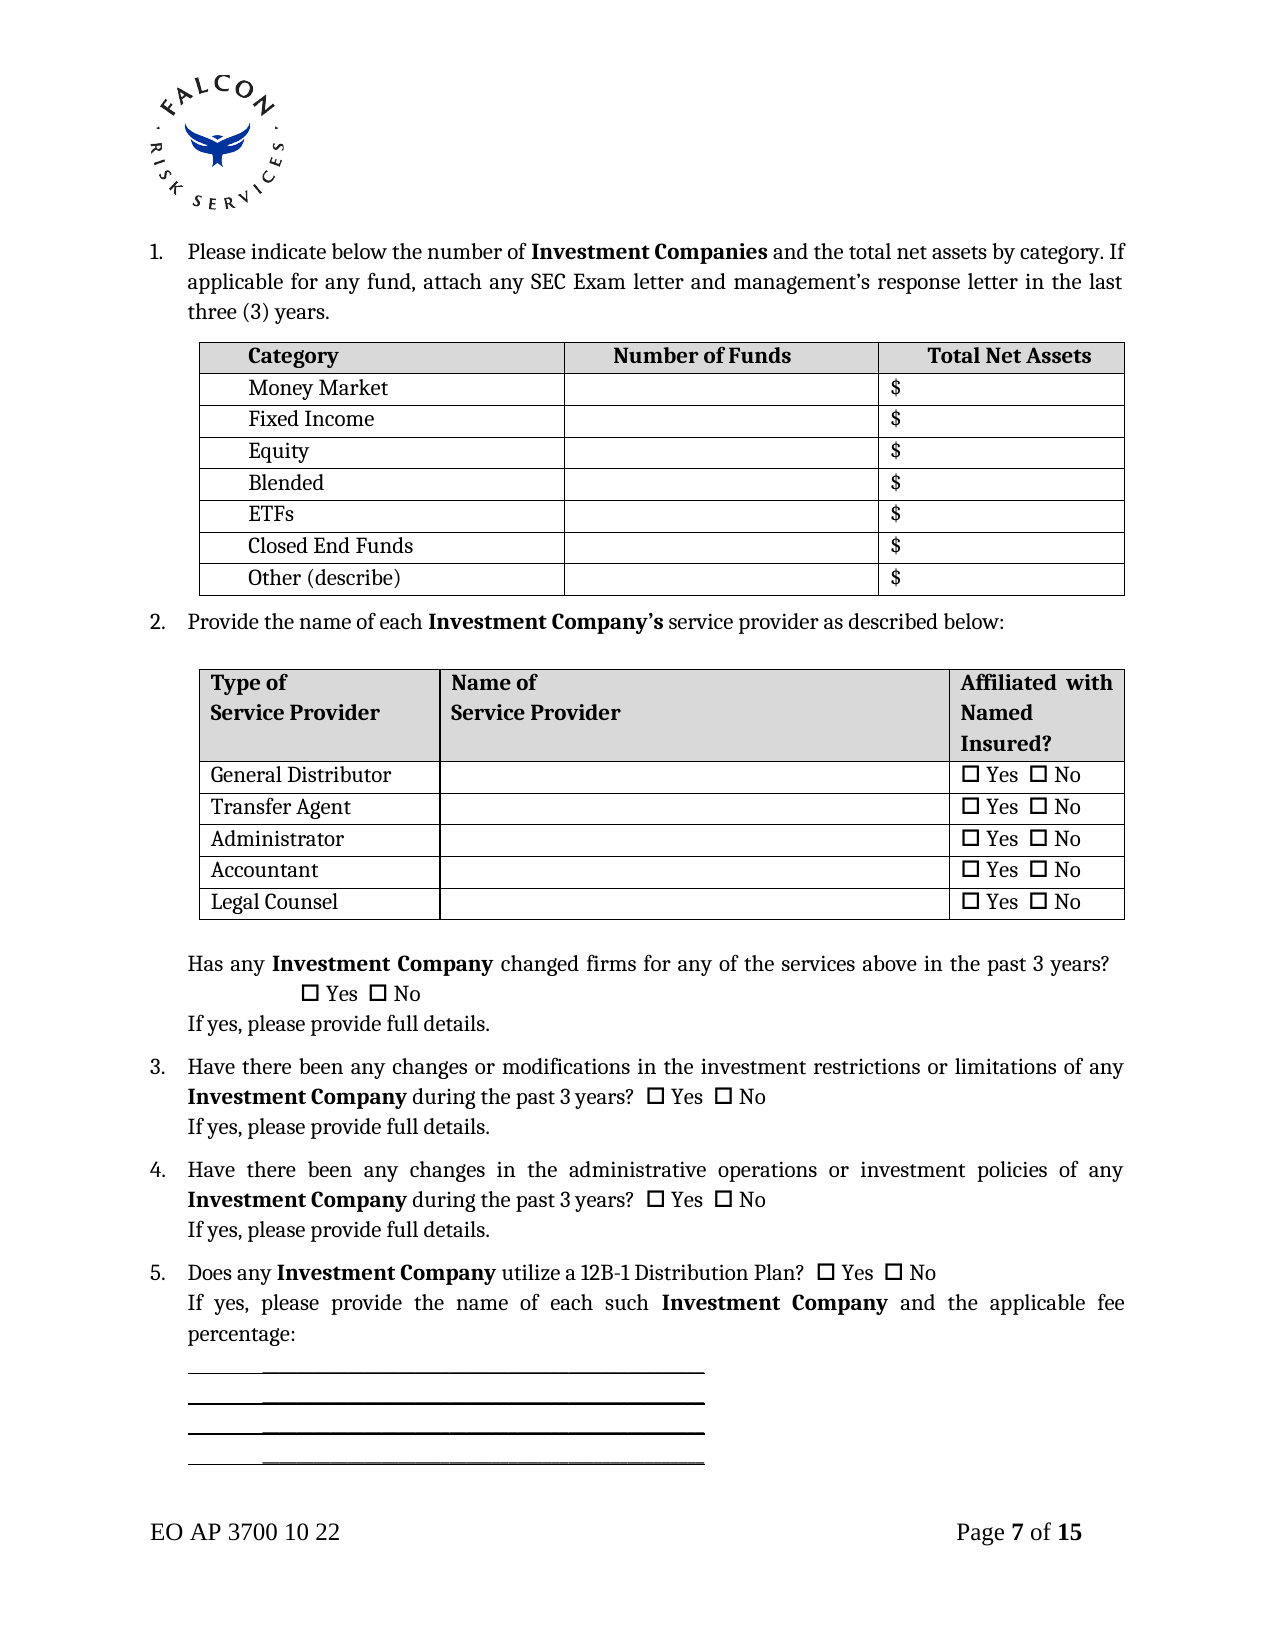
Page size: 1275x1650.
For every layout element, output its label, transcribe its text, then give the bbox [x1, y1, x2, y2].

table_cell ETFs [200, 501, 564, 532]
list Provide the name of each Investment Company’s service provider as described below: [150, 608, 1125, 635]
table_cell Yes No [950, 794, 1124, 824]
table_header Affiliated with Named Insured? [950, 670, 1124, 761]
table_cell [565, 374, 878, 405]
list Have there been any changes or modifications in the investment restrictions or limitations of any Investment Company during the past 3 years? Yes No [150, 1054, 1125, 1110]
table_cell Blended [200, 469, 564, 500]
table_cell [565, 438, 878, 468]
table_cell $ [879, 564, 1124, 595]
list Please indicate below the number of Investment Companies and the total net assets by category. If applicable for any fund, attach any SEC Exam letter and management’s response letter in the last three (3) years. [150, 238, 1125, 325]
table_cell Yes No [950, 857, 1124, 888]
table_cell [565, 469, 878, 500]
table_header Number of Funds [565, 343, 878, 373]
list Have there been any changes in the administrative operations or investment policies of any Investment Company during the past 3 years? Yes No [150, 1157, 1125, 1213]
table_cell Yes No [950, 762, 1124, 793]
table_cell Closed End Funds [200, 533, 564, 563]
table_cell $ [879, 533, 1124, 563]
table_cell $ [879, 469, 1124, 500]
table_cell [441, 857, 949, 888]
table_cell [441, 794, 949, 824]
table_cell Legal Counsel [200, 889, 439, 919]
table_header Name of Service Provider [441, 670, 949, 761]
text If yes, please provide the name of each such Investment Company and the applicable fee percentage: ____________________________________________________ ____________________________________________________ ____________________________________________________ ____________________________________________________ [187, 1290, 1125, 1467]
table_cell Transfer Agent [200, 794, 439, 824]
table_header Total Net Assets [879, 343, 1124, 373]
table_cell [565, 501, 878, 532]
table_cell $ [879, 406, 1124, 437]
list If yes, please provide full details. [187, 1217, 1125, 1243]
text If yes, please provide full details. [187, 1114, 1125, 1140]
list Has any Investment Company changed firms for any of the services above in the past 3 years? Yes No [187, 951, 1125, 1007]
table_cell Yes No [950, 889, 1124, 919]
table_cell General Distributor [200, 762, 439, 793]
table_cell Other (describe) [200, 564, 564, 595]
table_header Type of Service Provider [200, 670, 439, 761]
table_cell $ [879, 501, 1124, 532]
table_cell [565, 564, 878, 595]
table_cell Fixed Income [200, 406, 564, 437]
table_cell $ [879, 438, 1124, 468]
table_cell Accountant [200, 857, 439, 888]
table_header Category [200, 343, 564, 373]
table_cell $ [879, 374, 1124, 405]
table_cell [441, 762, 949, 793]
table_cell [441, 825, 949, 856]
text If yes, please provide full details. [187, 1011, 1125, 1037]
table_cell Yes No [950, 825, 1124, 856]
table_cell Money Market [200, 374, 564, 405]
picture [150, 75, 284, 210]
table_cell Administrator [200, 825, 439, 856]
table_cell Equity [200, 438, 564, 468]
table_cell [565, 406, 878, 437]
table_cell [441, 889, 949, 919]
table_cell [565, 533, 878, 563]
list Does any Investment Company utilize a 12B-1 Distribution Plan? Yes No [150, 1260, 1125, 1286]
